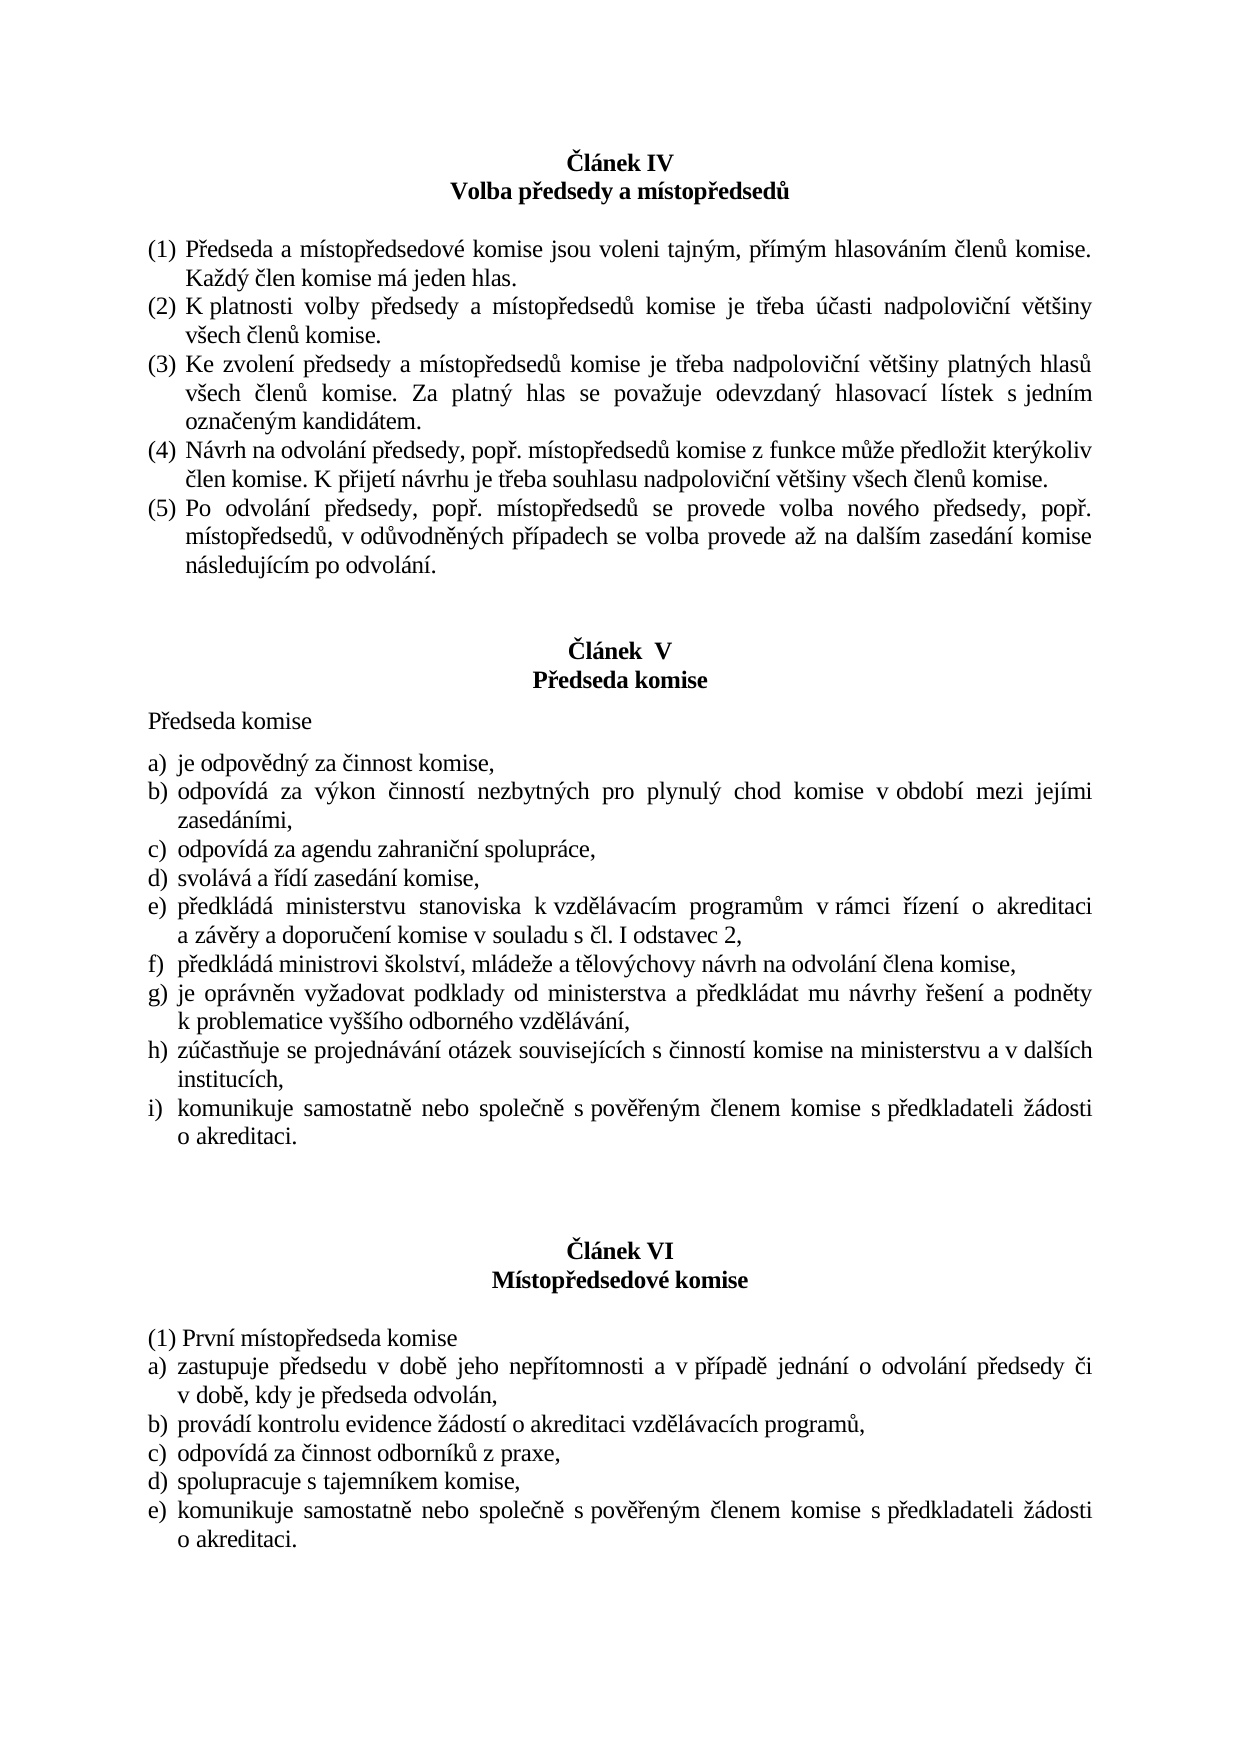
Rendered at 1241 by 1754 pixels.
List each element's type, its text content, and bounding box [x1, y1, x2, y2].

list svolává a řídí zasedání komise, [148, 863, 1093, 891]
list předkládá ministerstvu stanoviska k vzdělávacím programům v rámci řízení o akreditaci a závěry a doporučení komise v souladu s čl. I odstavec 2, [148, 891, 1093, 949]
list odpovídá za agendu zahraniční spolupráce, [148, 834, 1093, 863]
text Volba předsedy a místopředsedů [148, 176, 1093, 205]
list spolupracuje s tajemníkem komise, [148, 1466, 1093, 1495]
list zastupuje předsedu v době jeho nepřítomnosti a v případě jednání o odvolání předsedy či v době, kdy je předseda odvolán, [148, 1351, 1093, 1409]
text Předseda komise [148, 706, 1093, 735]
text Místopředsedové komise [148, 1265, 1093, 1294]
list odpovídá za činnost odborníků z praxe, [148, 1438, 1093, 1466]
list komunikuje samostatně nebo společně s pověřeným členem komise s předkladateli žádosti o akreditaci. [148, 1093, 1093, 1150]
list komunikuje samostatně nebo společně s pověřeným členem komise s předkladateli žádosti o akreditaci. [148, 1495, 1093, 1553]
list K platnosti volby předsedy a místopředsedů komise je třeba účasti nadpoloviční většiny všech členů komise. [148, 291, 1093, 349]
list je oprávněn vyžadovat podklady od ministerstva a předkládat mu návrhy řešení a podněty k problematice vyššího odborného vzdělávání, [148, 978, 1093, 1035]
list odpovídá za výkon činností nezbytných pro plynulý chod komise v období mezi jejími zasedáními, [148, 776, 1093, 834]
text Předseda komise [148, 665, 1093, 694]
text (1) První místopředseda komise [148, 1323, 1093, 1351]
list předkládá ministrovi školství, mládeže a tělovýchovy návrh na odvolání člena komise, [148, 949, 1093, 978]
text Článek VI [148, 1236, 1093, 1265]
list Předseda a místopředsedové komise jsou voleni tajným, přímým hlasováním členů komise. Každý člen komise má jeden hlas. [148, 234, 1093, 291]
list Ke zvolení předsedy a místopředsedů komise je třeba nadpoloviční většiny platných hlasů všech členů komise. Za platný hlas se považuje odevzdaný hlasovací lístek s jedním označeným kandidátem. [148, 349, 1093, 435]
list Po odvolání předsedy, popř. místopředsedů se provede volba nového předsedy, popř. místopředsedů, v odůvodněných případech se volba provede až na dalším zasedání komise následujícím po odvolání. [148, 493, 1093, 579]
list provádí kontrolu evidence žádostí o akreditaci vzdělávacích programů, [148, 1409, 1093, 1438]
text Článek V [148, 636, 1093, 665]
text Článek IV [148, 148, 1093, 176]
list je odpovědný za činnost komise, [148, 748, 1093, 776]
list Návrh na odvolání předsedy, popř. místopředsedů komise z funkce může předložit kterýkoliv člen komise. K přijetí návrhu je třeba souhlasu nadpoloviční většiny všech členů komise. [148, 435, 1093, 493]
list zúčastňuje se projednávání otázek souvisejících s činností komise na ministerstvu a v dalších institucích, [148, 1035, 1093, 1093]
